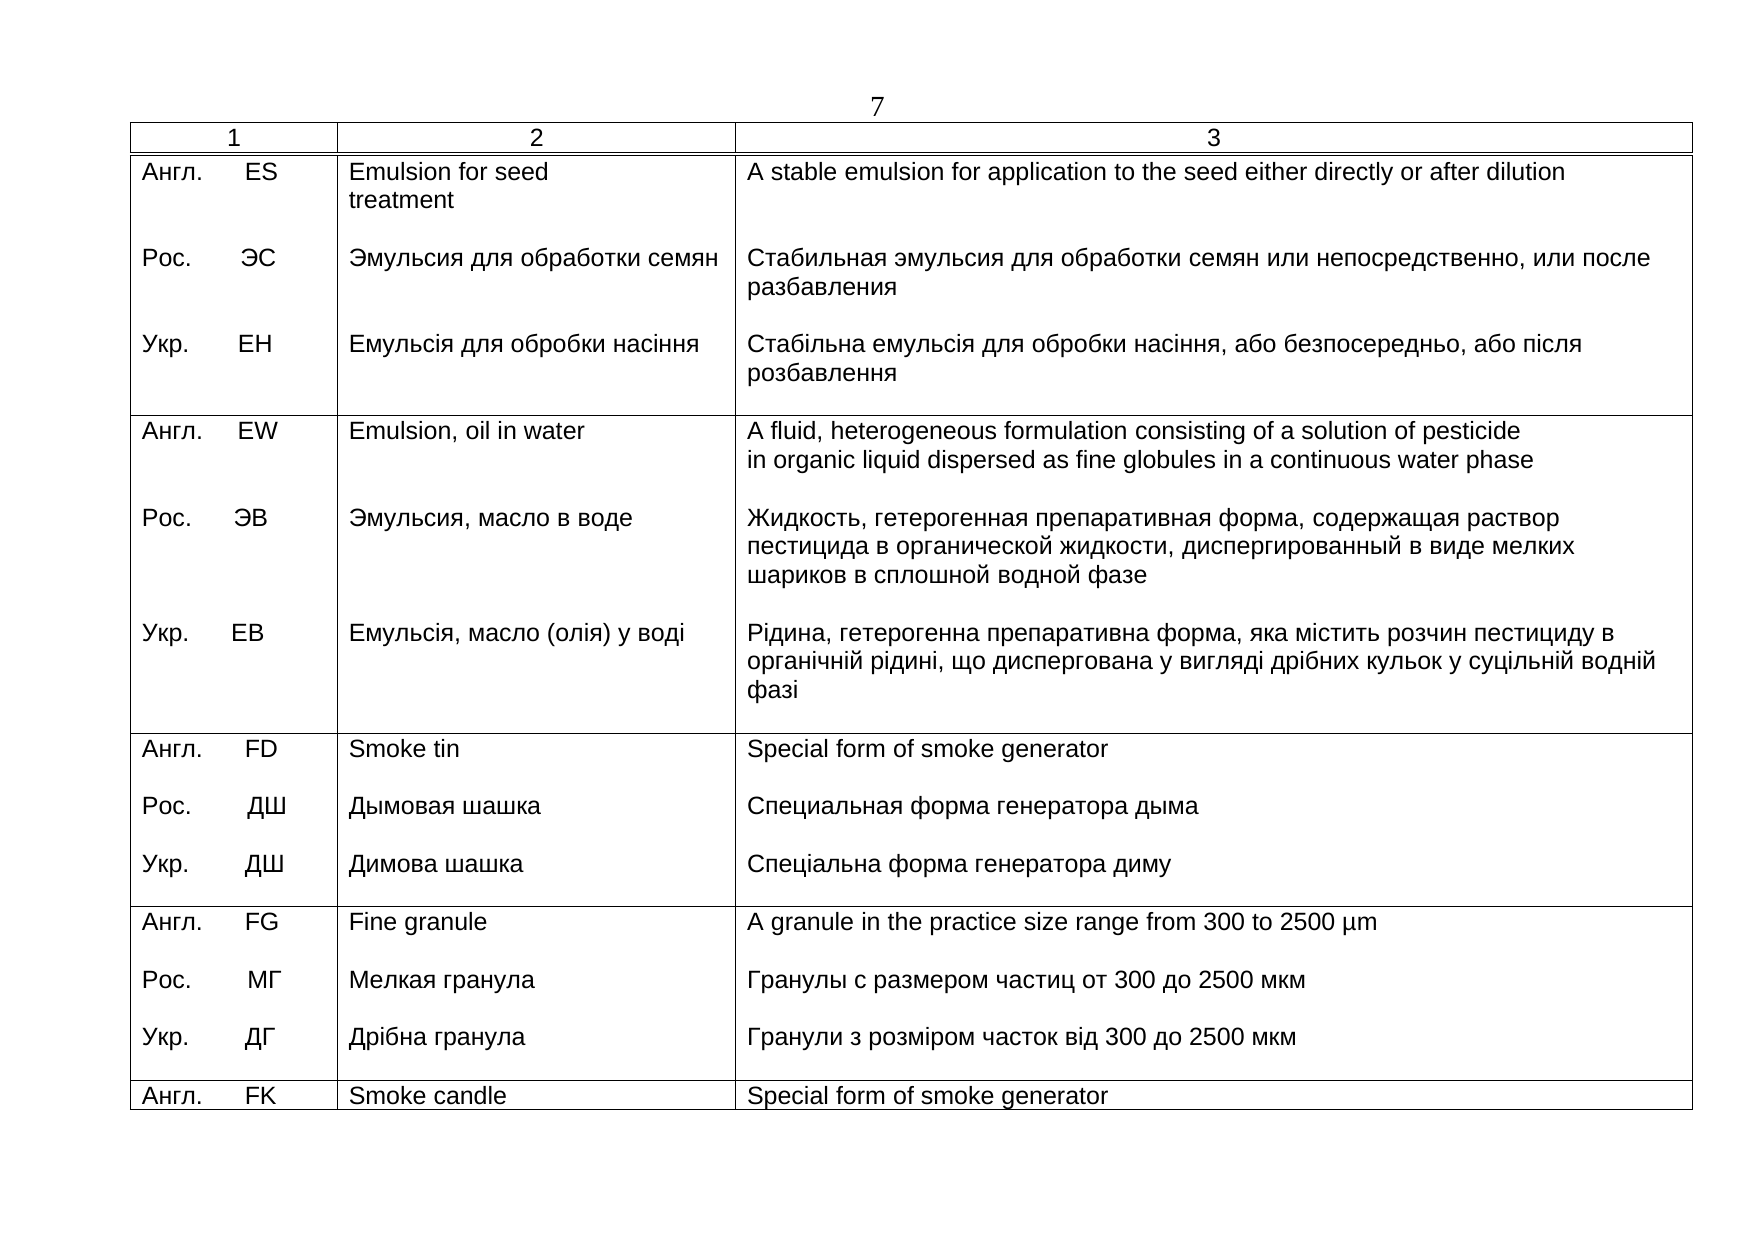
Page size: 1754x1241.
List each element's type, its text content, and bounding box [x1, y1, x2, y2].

table_cell Англ. FD Рос. ДШ Укр. ДШ [131, 734, 337, 906]
table_cell Special form of smoke generator Специальная форма генератора дыма Спеціальна форма генератора диму [736, 734, 1692, 906]
table_cell Fine granule Мелкая гранула Дрібна гранула [338, 907, 735, 1079]
table_cell Aнгл. ES Рос. ЭС Укр. ЕН [131, 156, 337, 415]
table_cell Emulsion, oil in water Эмульсия, масло в воде Емульсія, масло (олія) у воді [338, 416, 735, 732]
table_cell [338, 1081, 735, 1109]
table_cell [131, 1081, 337, 1109]
table_cell A granule in the practice size range from 300 to 2500 µm Гранулы с размером частиц от 300 до 2500 мкм Гранули з розміром часток від 300 до 2500 мкм [736, 907, 1692, 1079]
table_cell Англ. FG Рос. МГ Укр. ДГ [131, 907, 337, 1079]
table_cell Англ. EW Рос. ЭВ Укр. ЕВ [131, 416, 337, 732]
table_cell Smoke tin Дымовая шашка Димова шашка [338, 734, 735, 906]
table_cell Emulsion for seed treatment Эмульсия для обработки семян Емульсія для обробки насіння [338, 156, 735, 415]
table_cell A stable emulsion for application to the seed either directly or after dilution Стабильная эмульсия для обработки семян или непосредственно, или после разбавления Стабільна емульсія для обробки насіння, або безпосередньо, або після розбавлення [736, 156, 1692, 415]
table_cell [736, 1081, 1692, 1109]
table_cell A fluid, heterogeneous formulation consisting of a solution of pesticide in organic liquid dispersed as fine globules in a continuous water phase Жидкость, гетерогенная препаративная форма, содержащая раствор пестицида в органической жидкости, диспергированный в виде мелких шариков в сплошной водной фазе Рідина, гетерогенна препаративна форма, яка містить розчин пестициду в органічній рідині, що диспергована у вигляді дрібних кульок у суцільній водній фазі [736, 416, 1692, 732]
